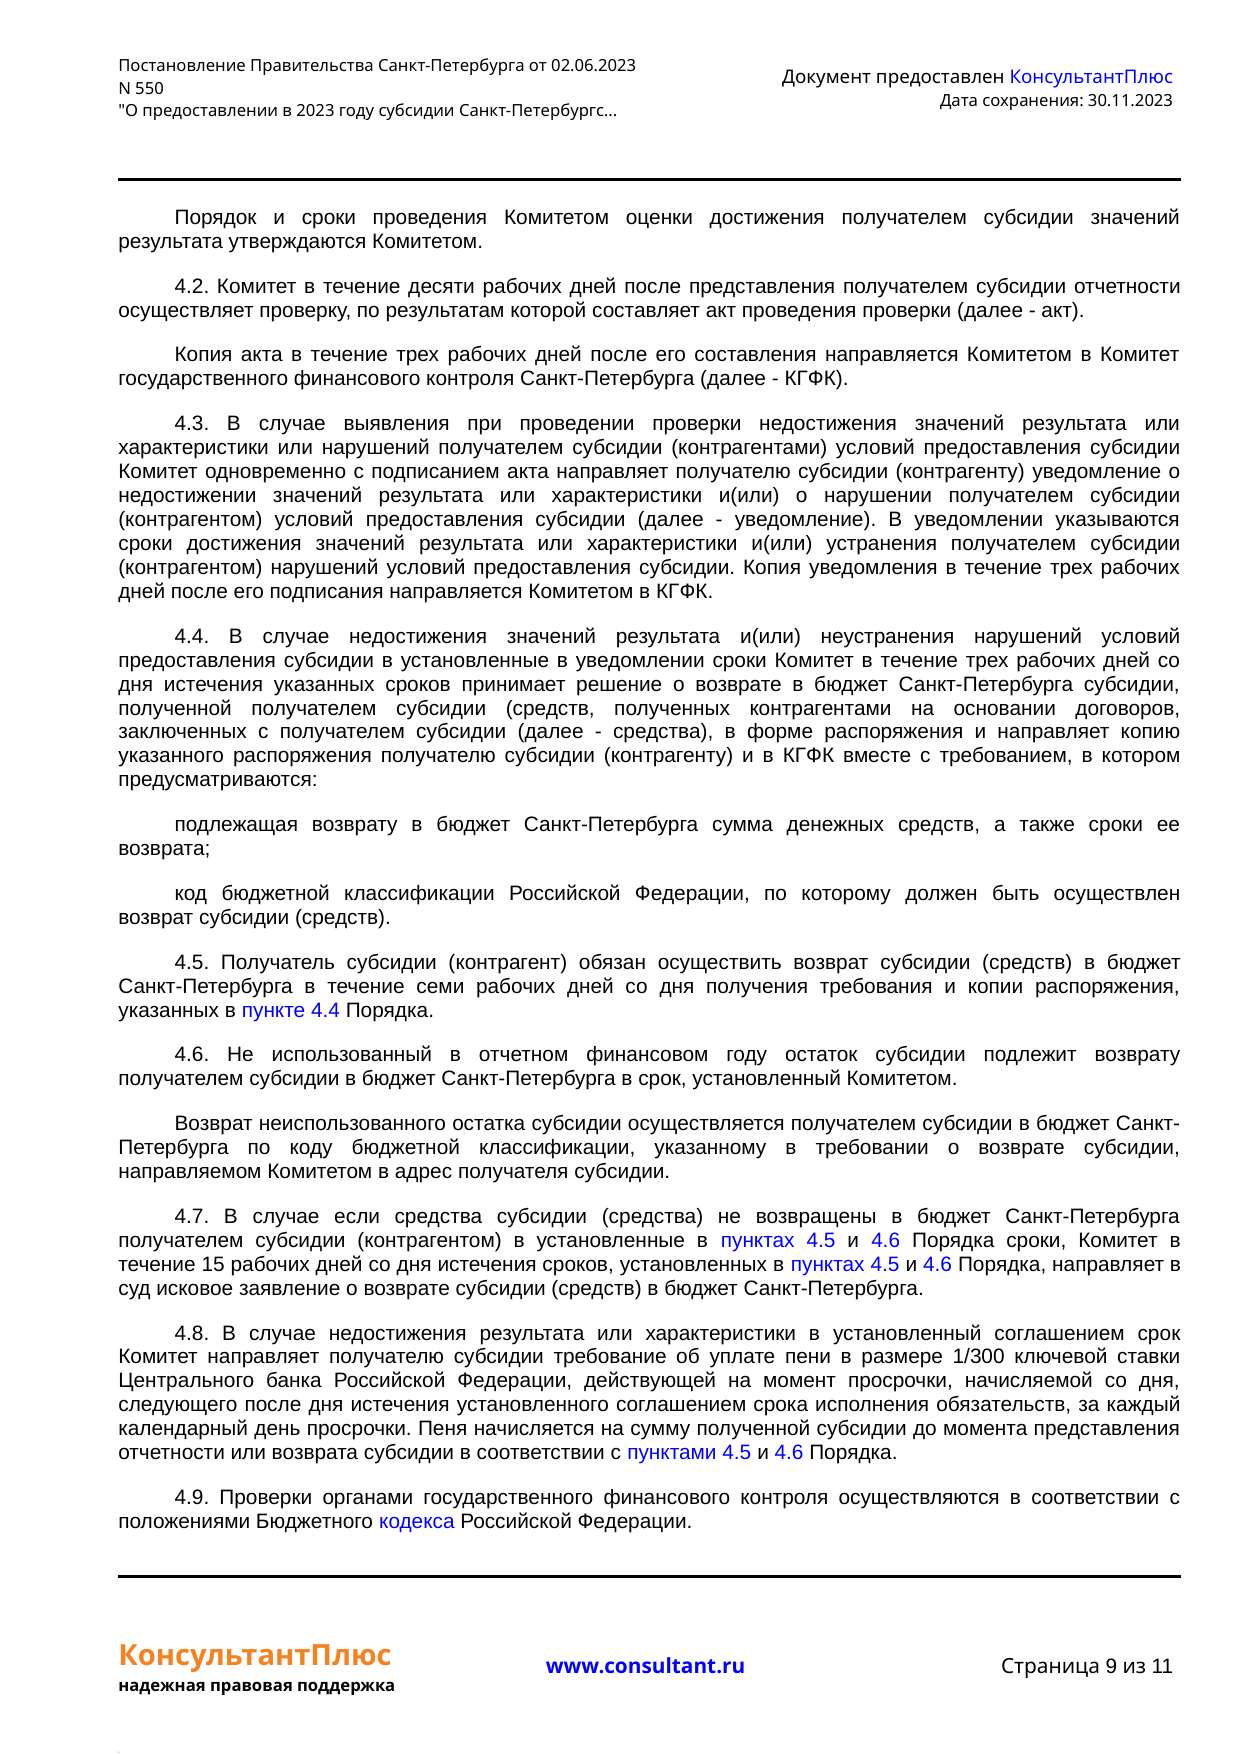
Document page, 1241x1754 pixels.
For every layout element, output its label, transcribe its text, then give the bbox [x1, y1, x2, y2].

text 4.5. Получатель субсидии (контрагент) обязан осуществить возврат субсидии (средств) в бюджет Санкт-Петербурга в течение семи рабочих дней со дня получения требования и копии распоряжения, указанных в пункте 4.4 Порядка. [118, 949, 1181, 1021]
text 4.8. В случае недостижения результата или характеристики в установленный соглашением срок Комитет направляет получателю субсидии требование об уплате пени в размере 1/300 ключевой ставки Центрального банка Российской Федерации, действующей на момент просрочки, начисляемой со дня, следующего после дня истечения установленного соглашением срока исполнения обязательств, за каждый календарный день просрочки. Пеня начисляется на сумму полученной субсидии до момента представления отчетности или возврата субсидии в соответствии с пунктами 4.5 и 4.6 Порядка. [118, 1320, 1181, 1464]
text код бюджетной классификации Российской Федерации, по которому должен быть осуществлен возврат субсидии (средств). [118, 881, 1181, 929]
text 4.9. Проверки органами государственного финансового контроля осуществляются в соответствии с положениями Бюджетного кодекса Российской Федерации. [118, 1485, 1181, 1533]
text Возврат неиспользованного остатка субсидии осуществляется получателем субсидии в бюджет Санкт-Петербурга по коду бюджетной классификации, указанному в требовании о возврате субсидии, направляемом Комитетом в адрес получателя субсидии. [118, 1111, 1181, 1183]
text 4.4. В случае недостижения значений результата и(или) неустранения нарушений условий предоставления субсидии в установленные в уведомлении сроки Комитет в течение трех рабочих дней со дня истечения указанных сроков принимает решение о возврате в бюджет Санкт-Петербурга субсидии, полученной получателем субсидии (средств, полученных контрагентами на основании договоров, заключенных с получателем субсидии (далее - средства), в форме распоряжения и направляет копию указанного распоряжения получателю субсидии (контрагенту) и в КГФК вместе с требованием, в котором предусматриваются: [118, 623, 1181, 791]
text 4.3. В случае выявления при проведении проверки недостижения значений результата или характеристики или нарушений получателем субсидии (контрагентами) условий предоставления субсидии Комитет одновременно с подписанием акта направляет получателю субсидии (контрагенту) уведомление о недостижении значений результата или характеристики и(или) о нарушении получателем субсидии (контрагентом) условий предоставления субсидии (далее - уведомление). В уведомлении указываются сроки достижения значений результата или характеристики и(или) устранения получателем субсидии (контрагентом) нарушений условий предоставления субсидии. Копия уведомления в течение трех рабочих дней после его подписания направляется Комитетом в КГФК. [118, 411, 1181, 603]
text 4.7. В случае если средства субсидии (средства) не возвращены в бюджет Санкт-Петербурга получателем субсидии (контрагентом) в установленные в пунктах 4.5 и 4.6 Порядка сроки, Комитет в течение 15 рабочих дней со дня истечения сроков, установленных в пунктах 4.5 и 4.6 Порядка, направляет в суд исковое заявление о возврате субсидии (средств) в бюджет Санкт-Петербурга. [118, 1204, 1181, 1299]
text Порядок и сроки проведения Комитетом оценки достижения получателем субсидии значений результата утверждаются Комитетом. [118, 205, 1181, 253]
text 4.2. Комитет в течение десяти рабочих дней после представления получателем субсидии отчетности осуществляет проверку, по результатам которой составляет акт проведения проверки (далее - акт). [118, 273, 1181, 321]
text Копия акта в течение трех рабочих дней после его составления направляется Комитетом в Комитет государственного финансового контроля Санкт-Петербурга (далее - КГФК). [118, 342, 1181, 390]
text 4.6. Не использованный в отчетном финансовом году остаток субсидии подлежит возврату получателем субсидии в бюджет Санкт-Петербурга в срок, установленный Комитетом. [118, 1042, 1181, 1090]
text подлежащая возврату в бюджет Санкт-Петербурга сумма денежных средств, а также сроки ее возврата; [118, 812, 1181, 860]
